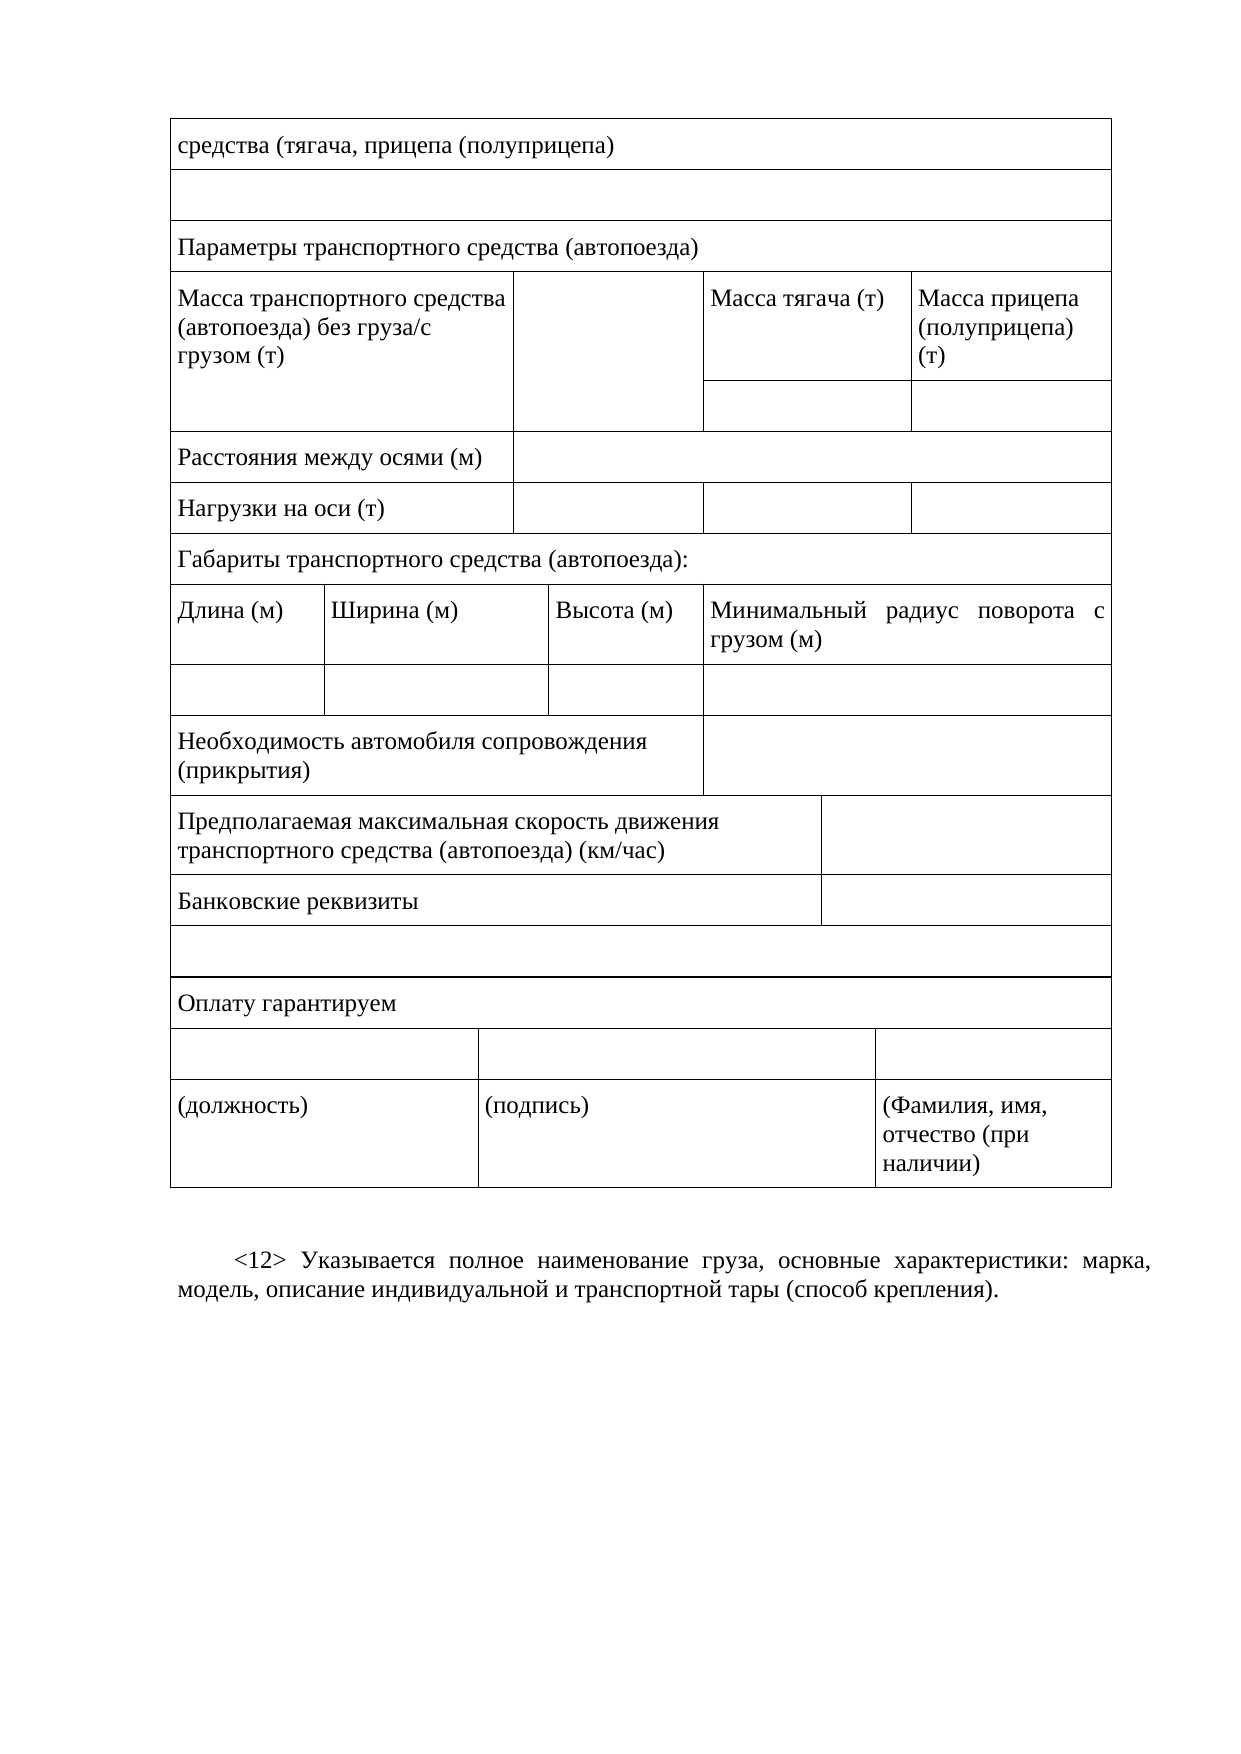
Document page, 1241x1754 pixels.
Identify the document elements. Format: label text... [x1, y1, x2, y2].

table_cell [514, 432, 1111, 482]
table_cell [704, 716, 1111, 794]
table_cell [325, 665, 548, 715]
table_cell Масса прицепа (полуприцепа) (т) [912, 272, 1111, 380]
table_cell [912, 483, 1111, 533]
table_cell [479, 1029, 875, 1078]
table_cell [912, 381, 1111, 431]
table_cell Габариты транспортного средства (автопоезда): [171, 534, 1111, 584]
table_cell [876, 1029, 1111, 1078]
table_cell [171, 665, 324, 715]
table_cell Минимальный радиус поворота с грузом (м) [704, 585, 1111, 664]
table_cell (подпись) [479, 1080, 875, 1187]
table_cell Предполагаемая максимальная скорость движения транспортного средства (автопоезда) (км/час) [171, 796, 821, 874]
table_cell Банковские реквизиты [171, 875, 821, 925]
table_cell [514, 483, 703, 533]
table_cell [704, 483, 911, 533]
table_cell Необходимость автомобиля сопровождения (прикрытия) [171, 716, 703, 794]
table_cell Длина (м) [171, 585, 324, 664]
table_cell [549, 665, 703, 715]
table_cell Параметры транспортного средства (автопоезда) [171, 221, 1111, 271]
table_cell [514, 272, 703, 431]
table_cell Высота (м) [549, 585, 703, 664]
table_cell [822, 875, 1111, 925]
table_cell [822, 796, 1111, 874]
table_cell (Фамилия, имя, отчество (при наличии) [876, 1080, 1111, 1187]
text <12> Указывается полное наименование груза, основные характеристики: марка, модель, описание индивидуальной и транспортной тары (способ крепления). [177, 1246, 1152, 1303]
table_cell [704, 665, 1111, 715]
table_cell Ширина (м) [325, 585, 548, 664]
table_cell [171, 1029, 478, 1078]
table_cell Масса транспортного средства (автопоезда) без груза/с грузом (т) [171, 272, 513, 431]
table_cell [171, 926, 1111, 976]
table_cell Нагрузки на оси (т) [171, 483, 513, 533]
table_cell (должность) [171, 1080, 478, 1187]
table_cell Расстояния между осями (м) [171, 432, 513, 482]
table_cell [171, 170, 1111, 220]
table_cell Оплату гарантируем [171, 978, 1111, 1027]
table_cell Масса тягача (т) [704, 272, 911, 380]
table_cell [704, 381, 911, 431]
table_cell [171, 119, 1111, 169]
